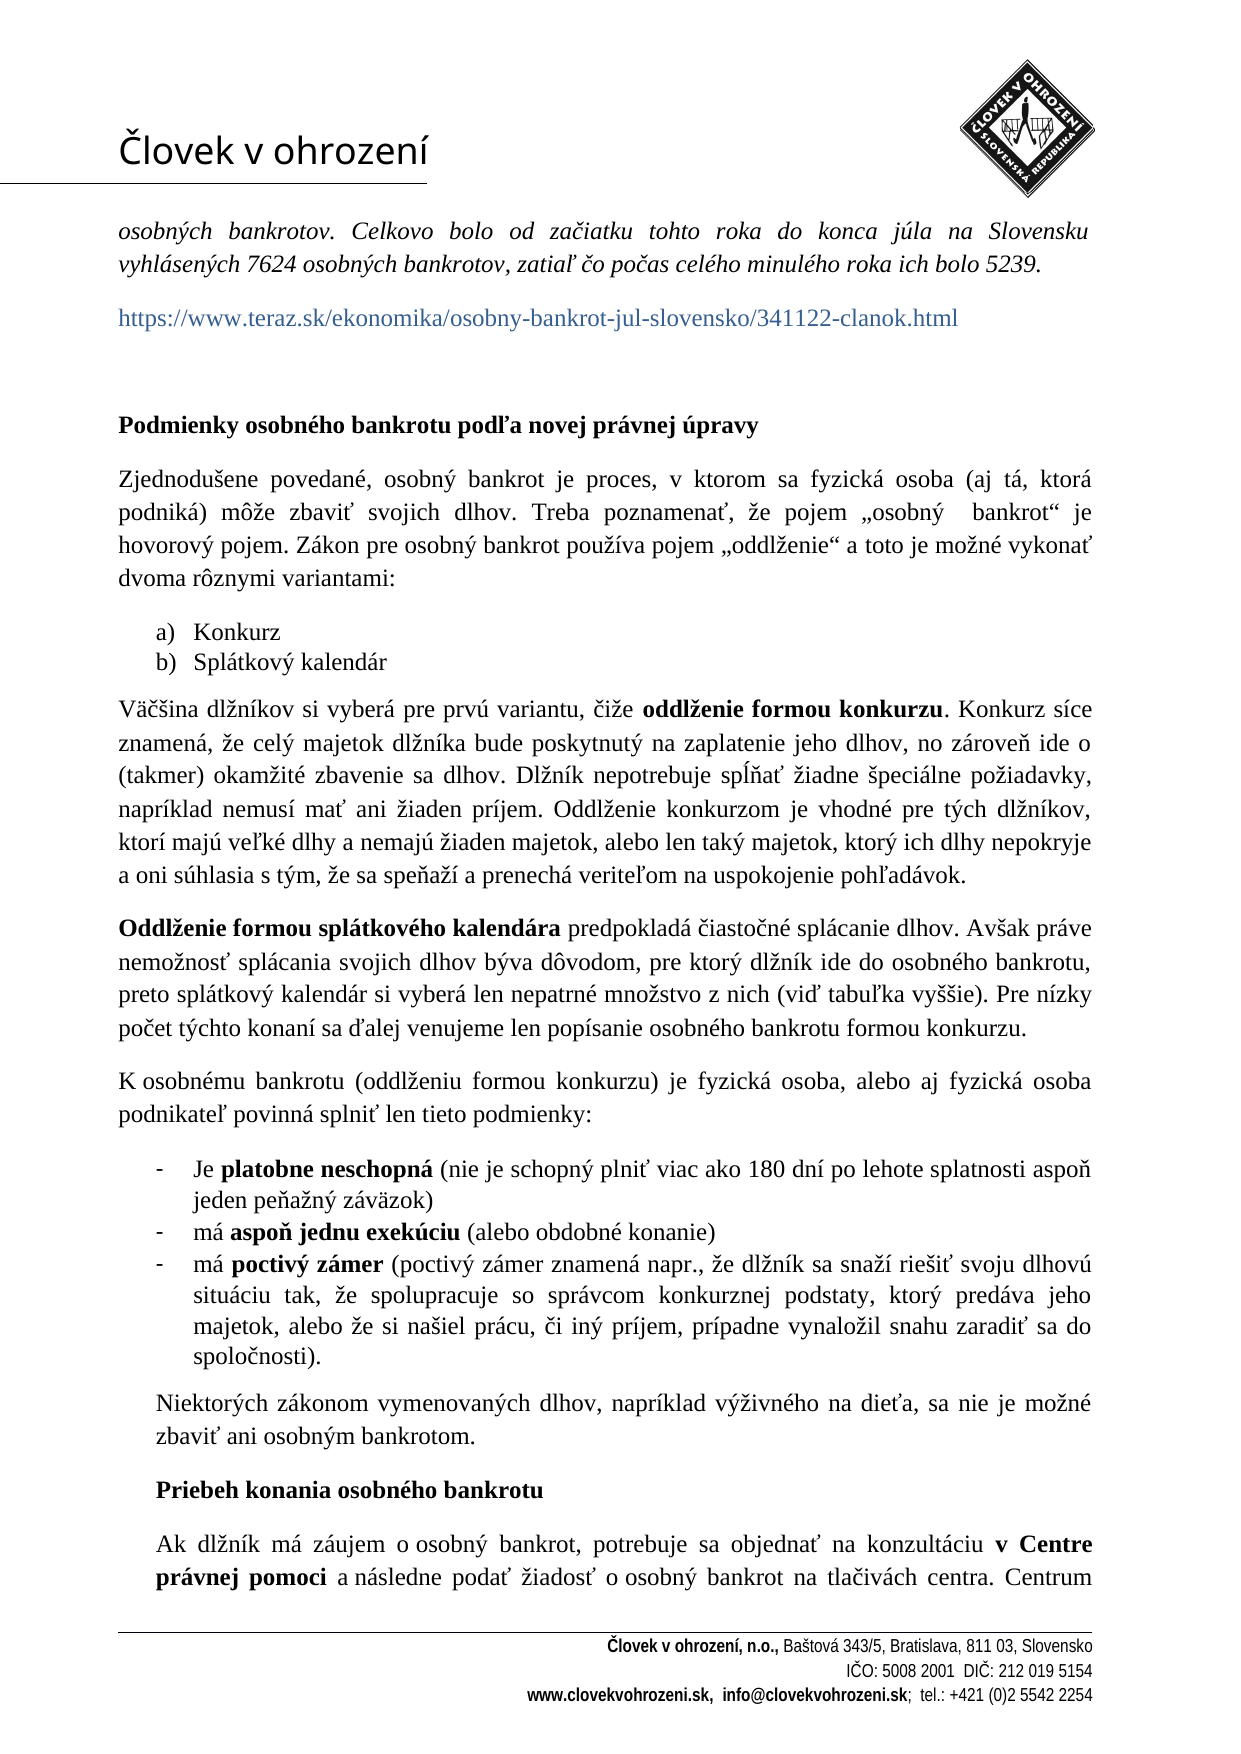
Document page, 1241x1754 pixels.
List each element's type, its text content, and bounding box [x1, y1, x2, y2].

text Zjednodušene povedané, osobný bankrot je proces, v ktorom sa fyzická osoba (aj tá, ktorá podniká) môže zbaviť svojich dlhov. Treba poznamenať, že pojem „osobný bankrot“ je hovorový pojem. Zákon pre osobný bankrot používa pojem „oddlženie“ a toto je možné vykonať dvoma rôznymi variantami: [118, 464, 1092, 592]
list Konkurz [156, 617, 1092, 646]
text Niektorých zákonom vymenovaných dlhov, napríklad výživného na dieťa, sa nie je možné zbaviť ani osobným bankrotom. [156, 1388, 1092, 1450]
list má poctivý zámer (poctivý zámer znamená napr., že dlžník sa snaží riešiť svoju dlhovú situáciu tak, že spolupracuje so správcom konkurznej podstaty, ktorý predáva jeho majetok, alebo že si našiel prácu, či iný príjem, prípadne vynaložil snahu zaradiť sa do spoločnosti). [156, 1248, 1092, 1370]
picture [959, 59, 1095, 198]
list Splátkový kalendár [156, 647, 1092, 676]
text Podmienky osobného bankrotu podľa novej právnej úpravy [118, 410, 1092, 439]
text K osobnému bankrotu (oddlženiu formou konkurzu) je fyzická osoba, alebo aj fyzická osoba podnikateľ povinná splniť len tieto podmienky: [118, 1066, 1092, 1128]
text Oddlženie formou splátkového kalendára predpokladá čiastočné splácanie dlhov. Avšak práve nemožnosť splácania svojich dlhov býva dôvodom, pre ktorý dlžník ide do osobného bankrotu, preto splátkový kalendár si vyberá len nepatrné množstvo z nich (viď tabuľka vyššie). Pre nízky počet týchto konaní sa ďalej venujeme len popísanie osobného bankrotu formou konkurzu. [118, 913, 1092, 1041]
text Väčšina dlžníkov si vyberá pre prvú variantu, čiže oddlženie formou konkurzu. Konkurz síce znamená, že celý majetok dlžníka bude poskytnutý na zaplatenie jeho dlhov, no zároveň ide o (takmer) okamžité zbavenie sa dlhov. Dlžník nepotrebuje spĺňať žiadne špeciálne požiadavky, napríklad nemusí mať ani žiaden príjem. Oddlženie konkurzom je vhodné pre tých dlžníkov, ktorí majú veľké dlhy a nemajú žiaden majetok, alebo len taký majetok, ktorý ich dlhy nepokryje a oni súhlasia s tým, že sa speňaží a prenechá veriteľom na uspokojenie pohľadávok. [118, 694, 1092, 888]
text https://www.teraz.sk/ekonomika/osobny-bankrot-jul-slovensko/341122-clanok.html [118, 303, 1092, 331]
list má aspoň jednu exekúciu (alebo obdobné konanie) [156, 1216, 1092, 1246]
list Je platobne neschopná (nie je schopný plniť viac ako 180 dní po lehote splatnosti aspoň jeden peňažný záväzok) [156, 1153, 1092, 1214]
text Priebeh konania osobného bankrotu [156, 1475, 1092, 1504]
